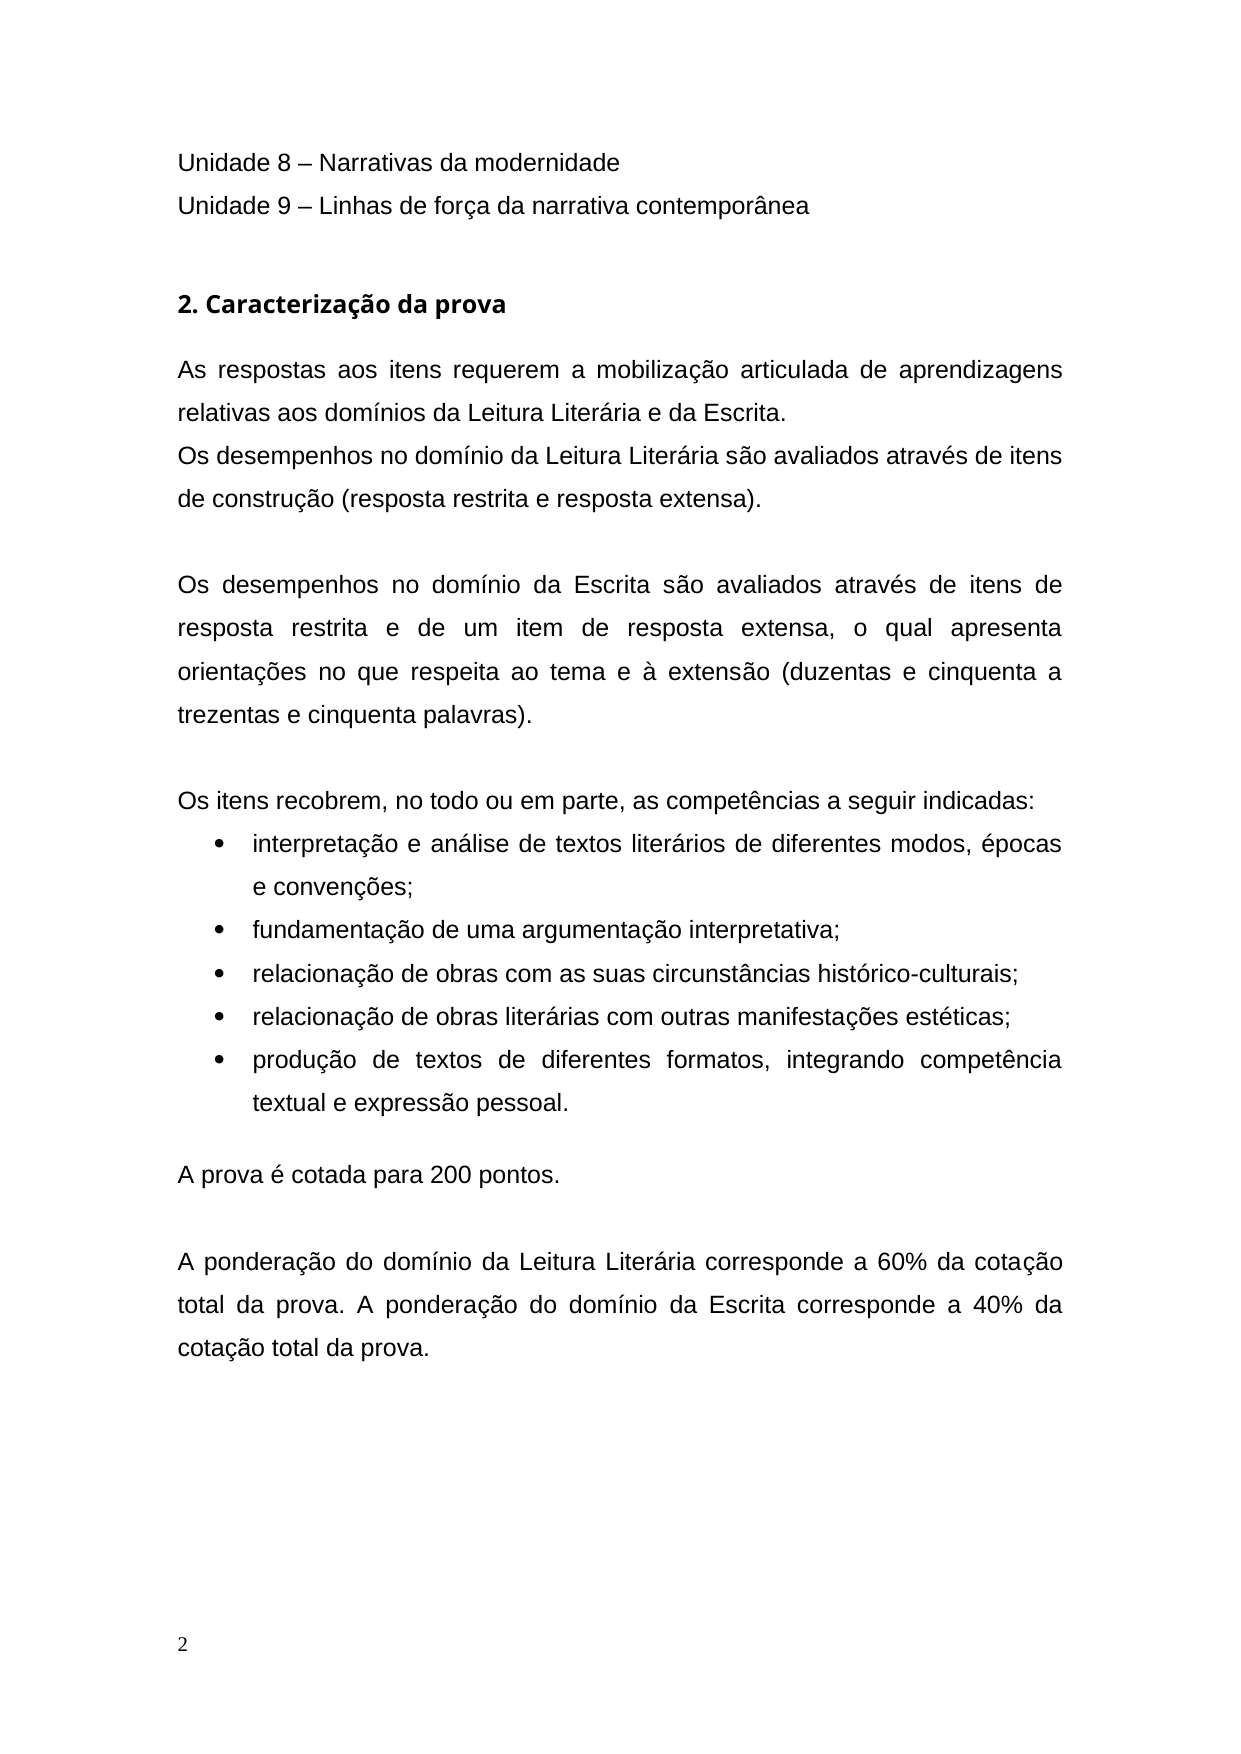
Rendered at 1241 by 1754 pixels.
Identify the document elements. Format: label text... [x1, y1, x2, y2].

list relacionação de obras com as suas circunstâncias histórico-culturais; [215, 959, 1063, 987]
text Os desempenhos no domínio da Escrita são avaliados através de itens de resposta restrita e de um item de resposta extensa, o qual apresenta orientações no que respeita ao tema e à extensão (duzentas e cinquenta a trezentas e cinquenta palavras). [177, 570, 1063, 728]
text A prova é cotada para 200 pontos. [177, 1160, 1063, 1189]
list interpretação e análise de textos literários de diferentes modos, épocas e convenções; [215, 829, 1063, 901]
text Unidade 9 – Linhas de força da narrativa contemporânea [177, 191, 1063, 219]
text Os desempenhos no domínio da Leitura Literária são avaliados através de itens de construção (resposta restrita e resposta extensa). [177, 441, 1063, 513]
text Unidade 8 – Narrativas da modernidade [177, 148, 1063, 176]
text As respostas aos itens requerem a mobilização articulada de aprendizagens relativas aos domínios da Leitura Literária e da Escrita. [177, 355, 1063, 427]
list produção de textos de diferentes formatos, integrando competência textual e expressão pessoal. [215, 1045, 1063, 1117]
list fundamentação de uma argumentação interpretativa; [215, 915, 1063, 944]
text 2. Caracterização da prova [177, 287, 1063, 321]
text A ponderação do domínio da Leitura Literária corresponde a 60% da cotação total da prova. A ponderação do domínio da Escrita corresponde a 40% da cotação total da prova. [177, 1246, 1063, 1361]
text Os itens recobrem, no todo ou em parte, as competências a seguir indicadas: [177, 786, 1063, 815]
list relacionação de obras literárias com outras manifestações estéticas; [215, 1002, 1063, 1031]
